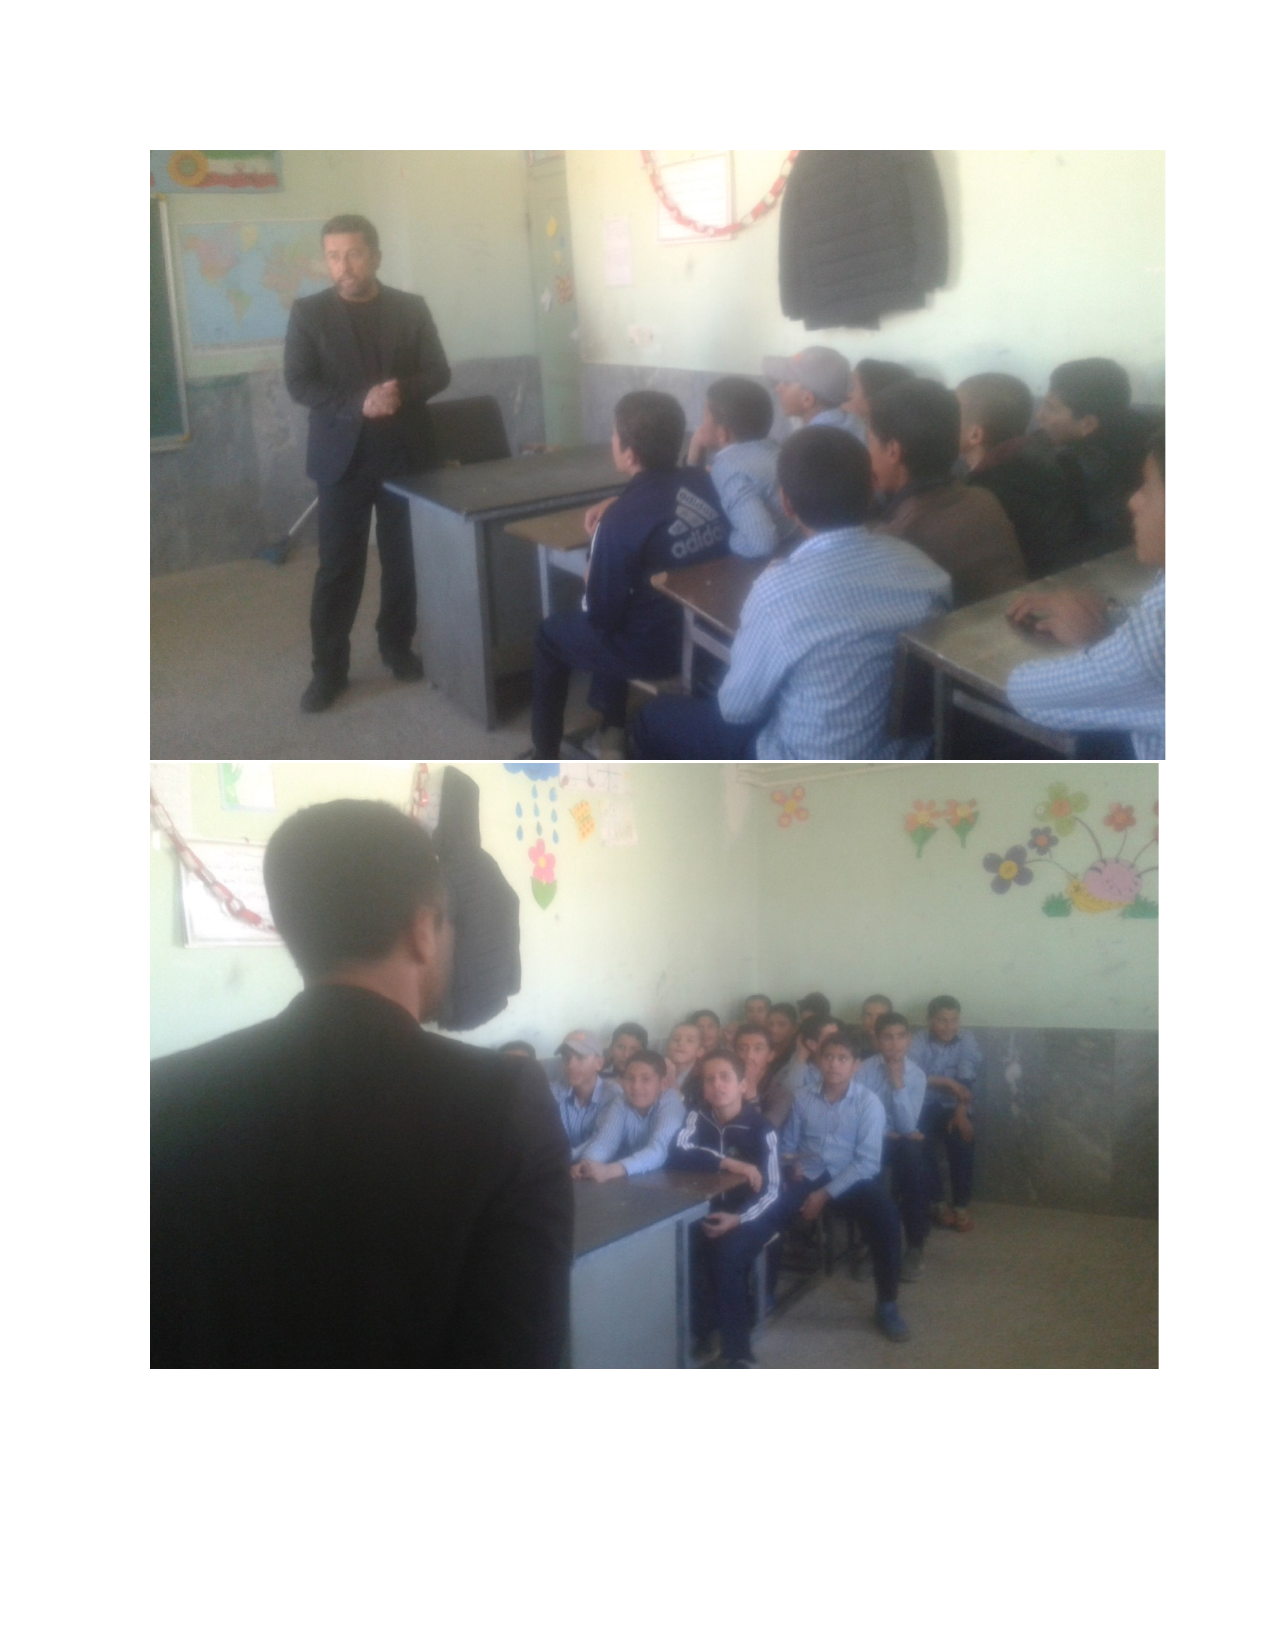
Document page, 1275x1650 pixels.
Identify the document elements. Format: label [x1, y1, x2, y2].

picture [150, 763, 1159, 1369]
picture [150, 150, 1166, 760]
